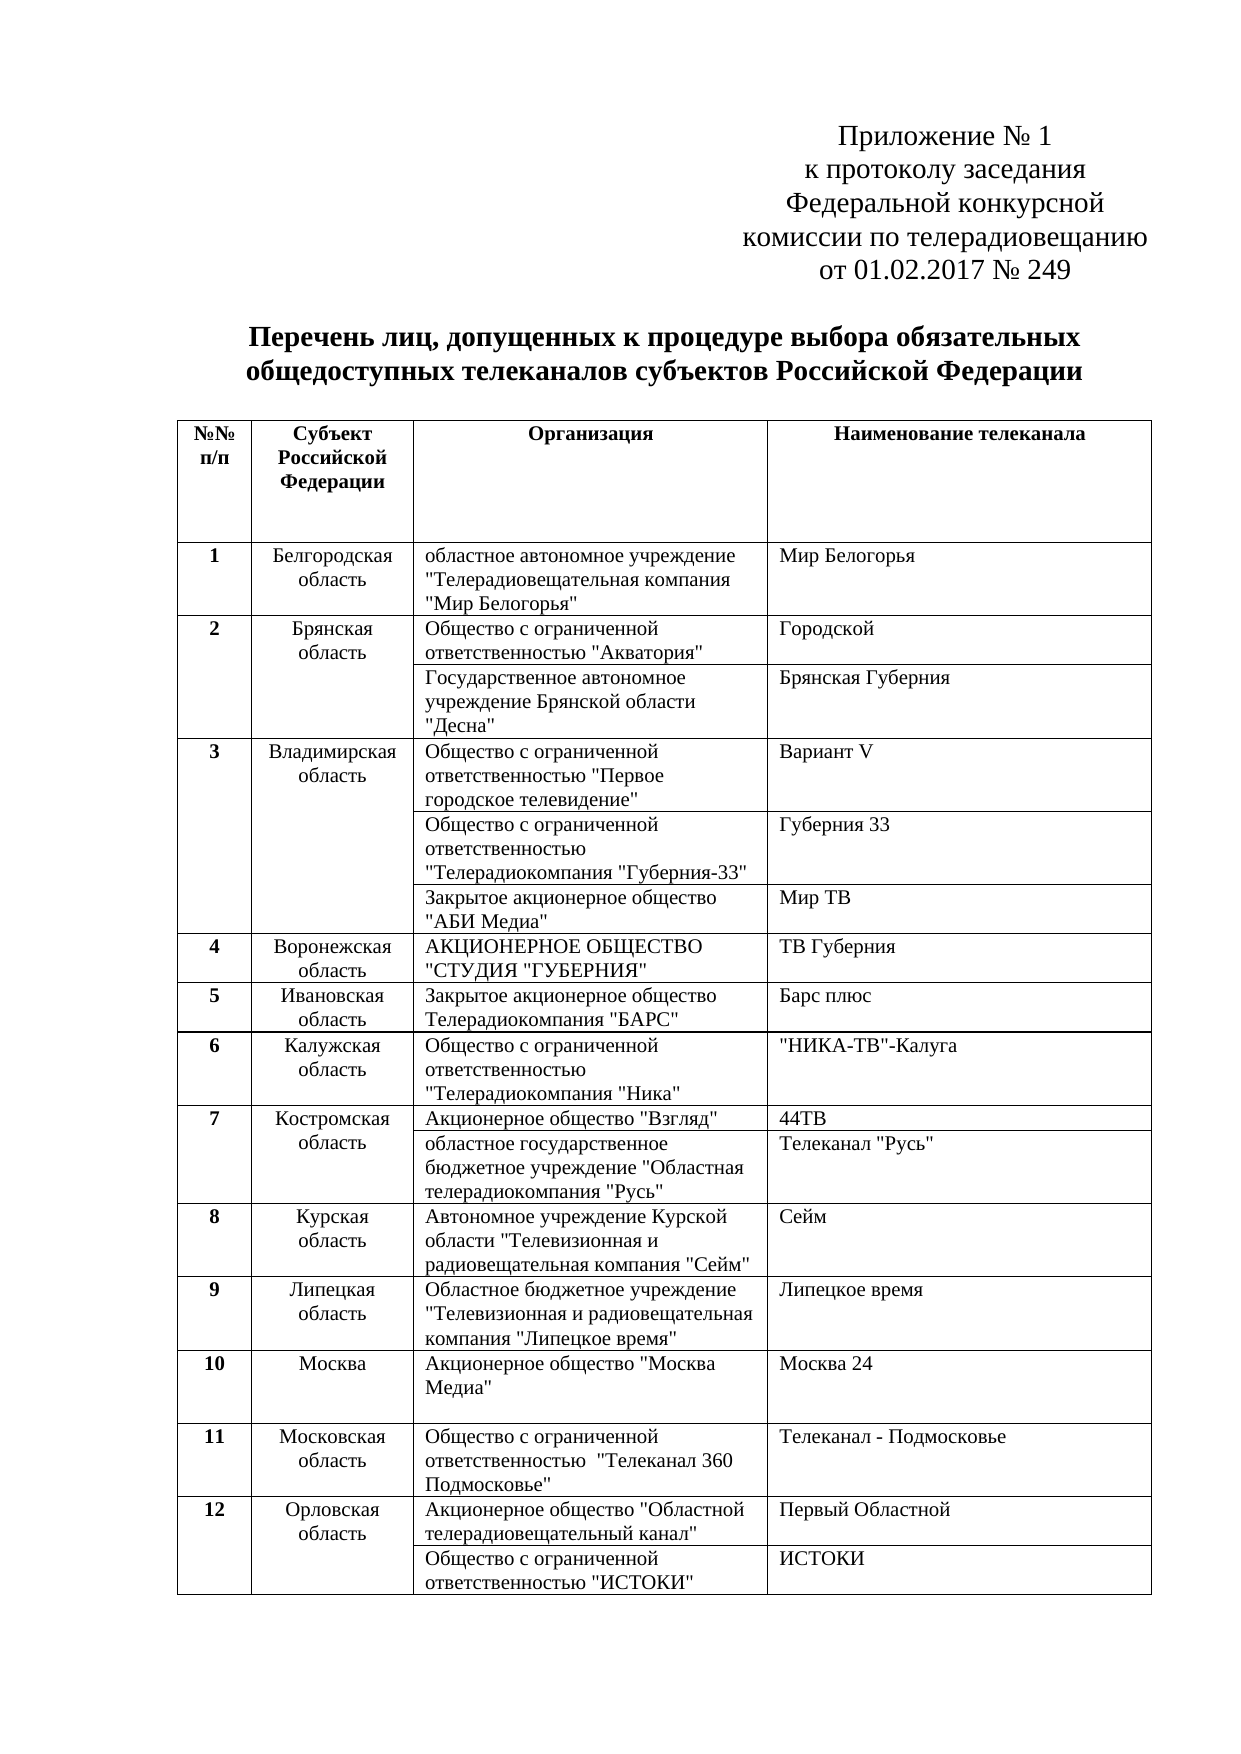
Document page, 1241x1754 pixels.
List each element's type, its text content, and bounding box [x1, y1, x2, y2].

table_cell 11 [178, 1424, 251, 1496]
table_cell Акционерное общество "Москва Медиа" [414, 1351, 767, 1423]
table_cell Акционерное общество "Областной телерадиовещательный канал" [414, 1497, 767, 1545]
table_cell 6 [178, 1033, 251, 1105]
table_cell Липецкая область [252, 1277, 413, 1349]
table_cell 7 [178, 1106, 251, 1203]
table_cell 8 [178, 1204, 251, 1276]
text Приложение № 1 [738, 118, 1152, 152]
table_cell Воронежская область [252, 934, 413, 982]
table_cell Общество с ограниченной ответственностью "Телерадиокомпания "Ника" [414, 1033, 767, 1105]
table_cell Городской [768, 616, 1151, 664]
table_cell 2 [178, 616, 251, 737]
table_cell Акционерное общество "Взгляд" [414, 1106, 767, 1130]
text Перечень лиц, допущенных к процедуре выбора обязательных общедоступных телеканалов субъектов Российской Федерации [177, 319, 1152, 386]
table_cell Общество с ограниченной ответственностью "Телеканал 360 Подмосковье" [414, 1424, 767, 1496]
table_cell 9 [178, 1277, 251, 1349]
text Федеральной конкурсной [738, 185, 1152, 219]
text комиссии по телерадиовещанию [738, 219, 1152, 252]
table_header Организация [414, 421, 767, 542]
table_cell 1 [178, 543, 251, 615]
table_cell 3 [178, 739, 251, 933]
table_cell 10 [178, 1351, 251, 1423]
table_header №№ п/п [178, 421, 251, 542]
text к протоколу заседания [738, 152, 1152, 185]
table_cell Телеканал "Русь" [768, 1131, 1151, 1203]
table_cell Орловская область [252, 1497, 413, 1594]
table_cell Костромская область [252, 1106, 413, 1203]
table_cell 44ТВ [768, 1106, 1151, 1130]
table_cell Московская область [252, 1424, 413, 1496]
table_cell Вариант V [768, 739, 1151, 811]
table_cell Курская область [252, 1204, 413, 1276]
table_cell "НИКА-ТВ"-Калуга [768, 1033, 1151, 1105]
table_cell Областное бюджетное учреждение "Телевизионная и радиовещательная компания "Липецкое время" [414, 1277, 767, 1349]
table_cell Телеканал - Подмосковье [768, 1424, 1151, 1496]
table_cell Брянская Губерния [768, 665, 1151, 737]
table_cell Владимирская область [252, 739, 413, 933]
table_cell Общество с ограниченной ответственностью "Первое городское телевидение" [414, 739, 767, 811]
table_cell Закрытое акционерное общество Телерадиокомпания "БАРС" [414, 983, 767, 1031]
table_cell Первый Областной [768, 1497, 1151, 1545]
table_cell Барс плюс [768, 983, 1151, 1031]
table_cell Сейм [768, 1204, 1151, 1276]
table_cell АКЦИОНЕРНОЕ ОБЩЕСТВО "СТУДИЯ "ГУБЕРНИЯ" [414, 934, 767, 982]
table_header Субъект Российской Федерации [252, 421, 413, 542]
table_cell Общество с ограниченной ответственностью "Телерадиокомпания "Губерния-33" [414, 812, 767, 884]
table_header Наименование телеканала [768, 421, 1151, 542]
table_cell ИСТОКИ [768, 1546, 1151, 1594]
table_cell Брянская область [252, 616, 413, 737]
table_cell Мир Белогорья [768, 543, 1151, 615]
table_cell Общество с ограниченной ответственностью "Акватория" [414, 616, 767, 664]
table_cell Ивановская область [252, 983, 413, 1031]
table_cell Москва [252, 1351, 413, 1423]
table_cell Общество с ограниченной ответственностью "ИСТОКИ" [414, 1546, 767, 1594]
table_cell 4 [178, 934, 251, 982]
text от 01.02.2017 № 249 [738, 252, 1152, 286]
table_cell областное государственное бюджетное учреждение "Областная телерадиокомпания "Русь" [414, 1131, 767, 1203]
table_cell 5 [178, 983, 251, 1031]
table_cell Мир ТВ [768, 885, 1151, 933]
table_cell Закрытое акционерное общество "АБИ Медиа" [414, 885, 767, 933]
table_cell Москва 24 [768, 1351, 1151, 1423]
table_cell Калужская область [252, 1033, 413, 1105]
table_cell Губерния 33 [768, 812, 1151, 884]
table_cell областное автономное учреждение "Телерадиовещательная компания "Мир Белогорья" [414, 543, 767, 615]
table_cell Государственное автономное учреждение Брянской области "Десна" [414, 665, 767, 737]
table_cell Белгородская область [252, 543, 413, 615]
table_cell Автономное учреждение Курской области "Телевизионная и радиовещательная компания "Сейм" [414, 1204, 767, 1276]
table_cell Липецкое время [768, 1277, 1151, 1349]
table_cell 12 [178, 1497, 251, 1594]
table_cell ТВ Губерния [768, 934, 1151, 982]
